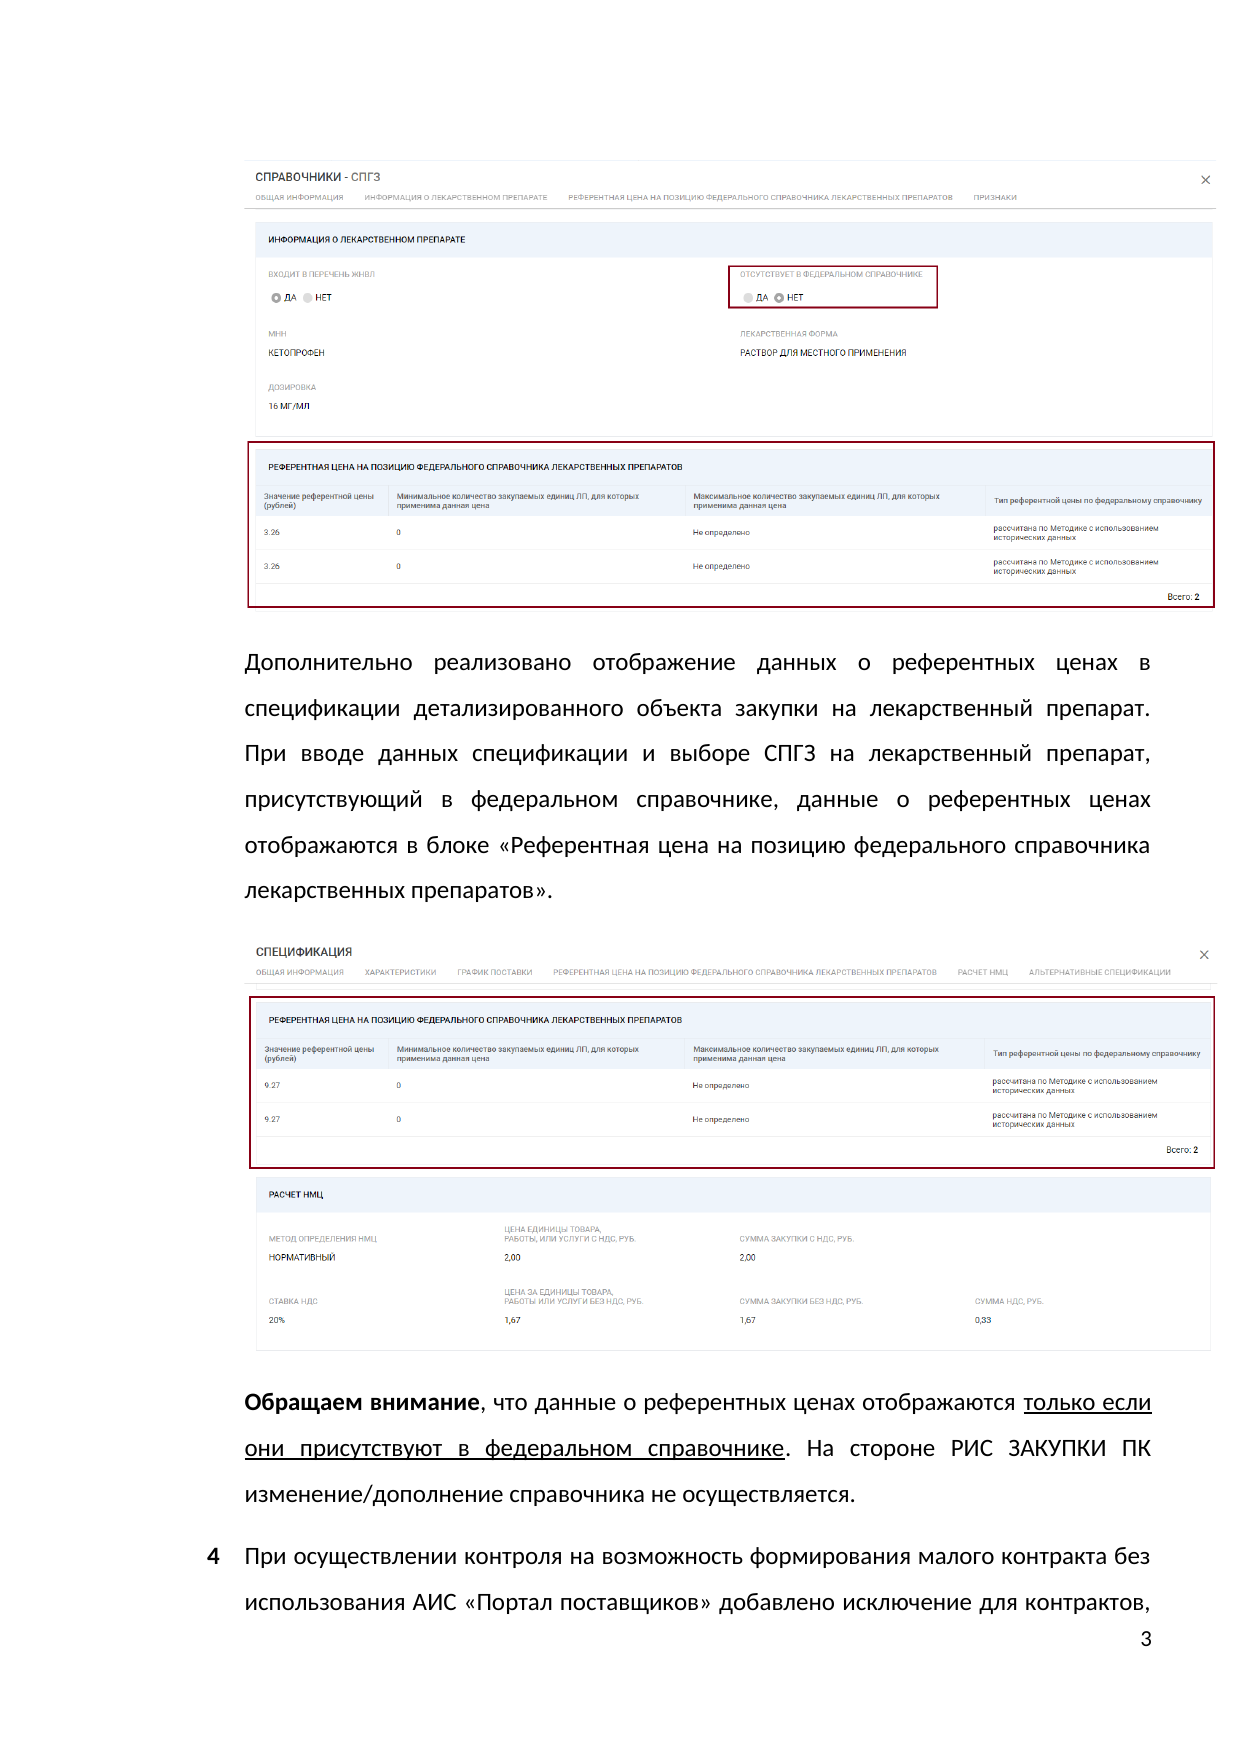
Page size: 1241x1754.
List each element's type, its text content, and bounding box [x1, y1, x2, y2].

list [207, 1540, 1152, 1616]
list Дополнительно реализовано отображение данных о референтных ценах в спецификации детализированного объекта закупки на лекарственный препарат. При вводе данных спецификации и выборе СПГЗ на лекарственный препарат, присутствующий в федеральном справочнике, данные о референтных ценах отображаются в блоке «Референтная цена на позицию федерального справочника лекарственных препаратов». [244, 646, 1152, 905]
list Обращаем внимание, что данные о референтных ценах отображаются только если они присутствуют в федеральном справочнике. На стороне РИС ЗАКУПКИ ПК изменение/дополнение справочника не осуществляется. [244, 1386, 1152, 1508]
picture [244, 160, 1217, 616]
picture [244, 937, 1218, 1356]
